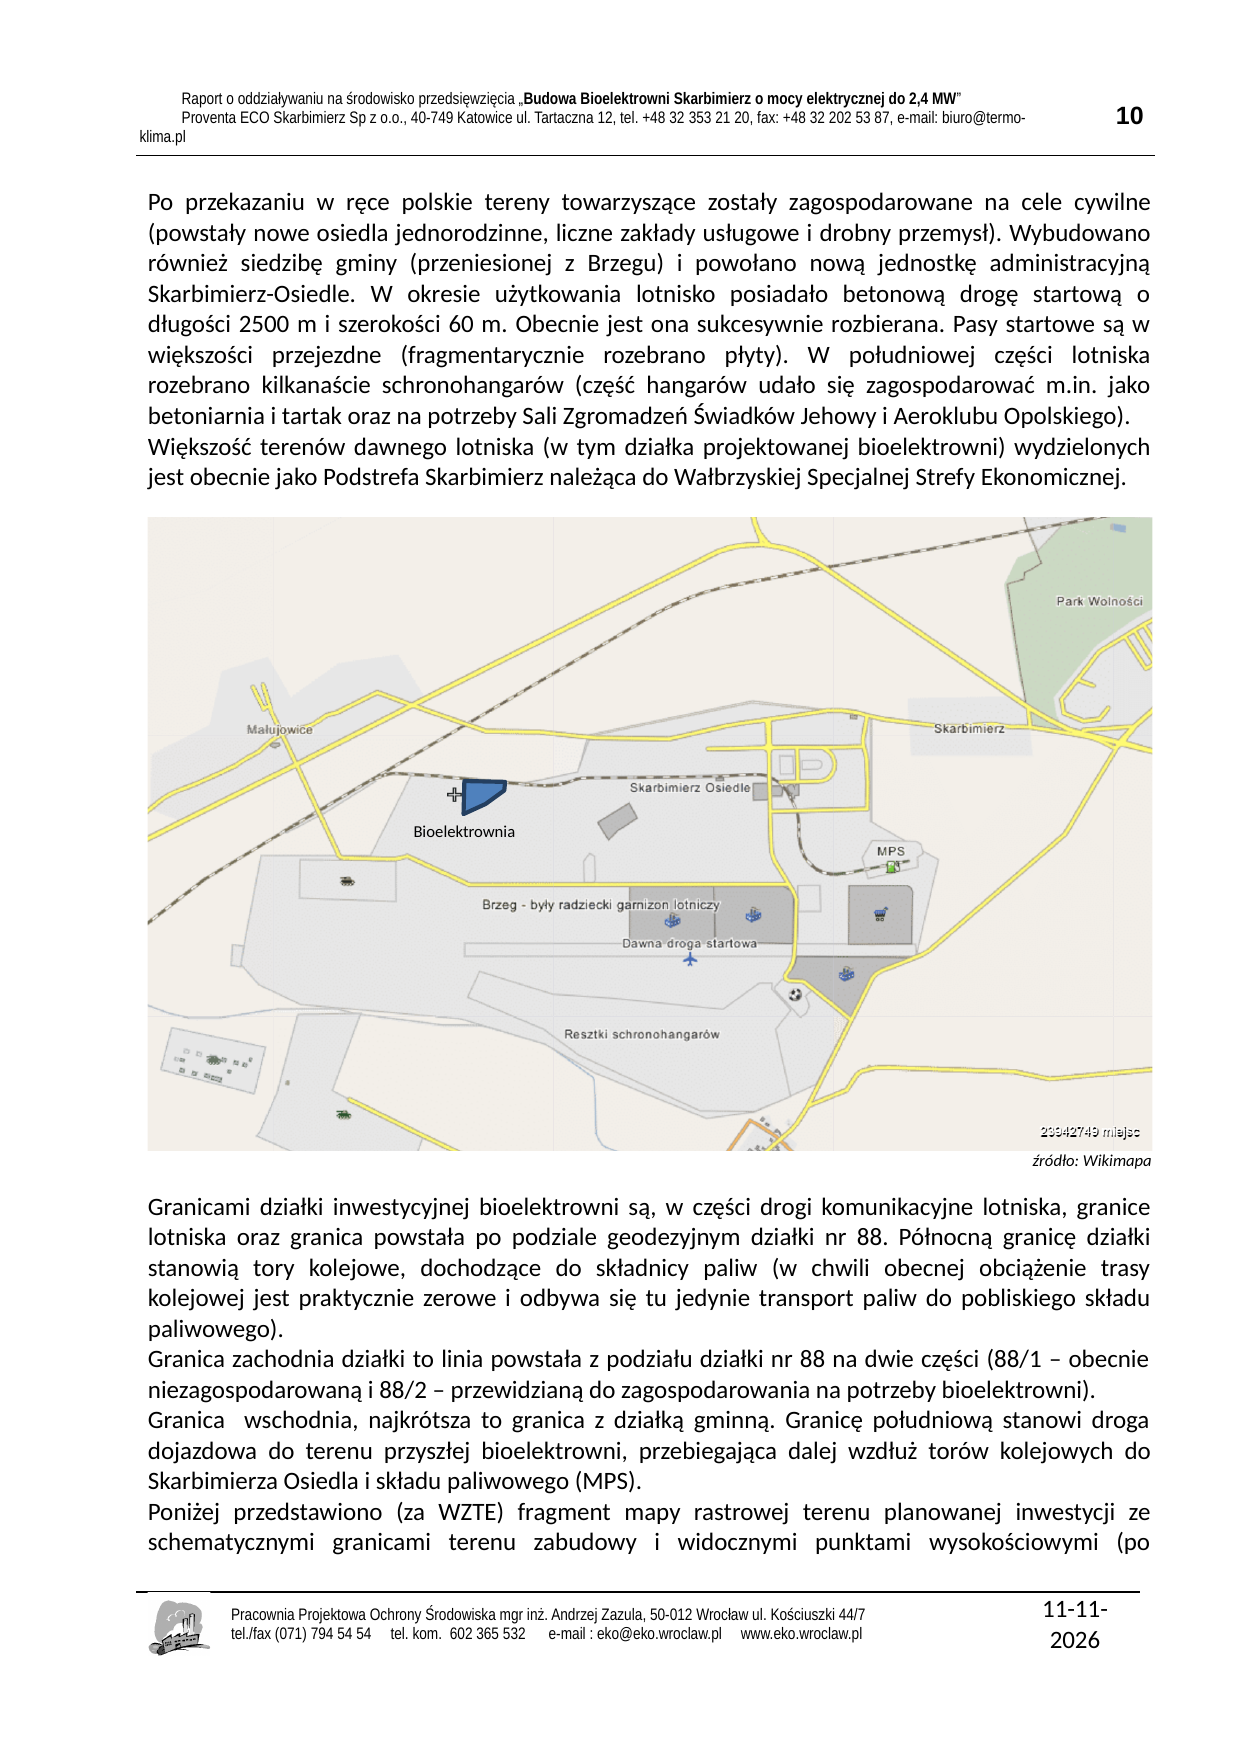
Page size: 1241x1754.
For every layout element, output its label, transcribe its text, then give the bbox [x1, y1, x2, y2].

text Większość terenów dawnego lotniska (w tym działka projektowanej bioelektrowni) wydzielonych jest obecnie jako Podstrefa Skarbimierz należąca do Wałbrzyskiej Specjalnej Strefy Ekonomicznej. [148, 431, 1152, 492]
text Granicami działki inwestycyjnej bioelektrowni są, w części drogi komunikacyjne lotniska, granice lotniska oraz granica powstała po podziale geodezyjnym działki nr 88. Północną granicę działki stanowią tory kolejowe, dochodzące do składnicy paliw (w chwili obecnej obciążenie trasy kolejowej jest praktycznie zerowe i odbywa się tu jedynie transport paliw do pobliskiego składu paliwowego). [148, 1191, 1152, 1343]
picture [147, 1592, 211, 1656]
text Po przekazaniu w ręce polskie tereny towarzyszące zostały zagospodarowane na cele cywilne (powstały nowe osiedla jednorodzinne, liczne zakłady usługowe i drobny przemysł). Wybudowano również siedzibę gminy (przeniesionej z Brzegu) i powołano nową jednostkę administracyjną Skarbimierz-Osiedle. W okresie użytkowania lotnisko posiadało betonową drogę startową o długości 2500 m i szerokości 60 m. Obecnie jest ona sukcesywnie rozbierana. Pasy startowe są w większości przejezdne (fragmentarycznie rozebrano płyty). W południowej części lotniska rozebrano kilkanaście schronohangarów (część hangarów udało się zagospodarować m.in. jako betoniarnia i tartak oraz na potrzeby Sali Zgromadzeń Świadków Jehowy i Aeroklubu Opolskiego). [148, 186, 1152, 431]
picture [147, 517, 1153, 1151]
text Granica zachodnia działki to linia powstała z podziału działki nr 88 na dwie części (88/1 – obecnie niezagospodarowaną i 88/2 – przewidzianą do zagospodarowania na potrzeby bioelektrowni). [148, 1343, 1152, 1404]
text Granica wschodnia, najkrótsza to granica z działką gminną. Granicę południową stanowi droga dojazdowa do terenu przyszłej bioelektrowni, przebiegająca dalej wzdłuż torów kolejowych do Skarbimierza Osiedla i składu paliwowego (MPS). [148, 1404, 1152, 1496]
text źródło: Wikimapa [148, 1151, 1152, 1170]
